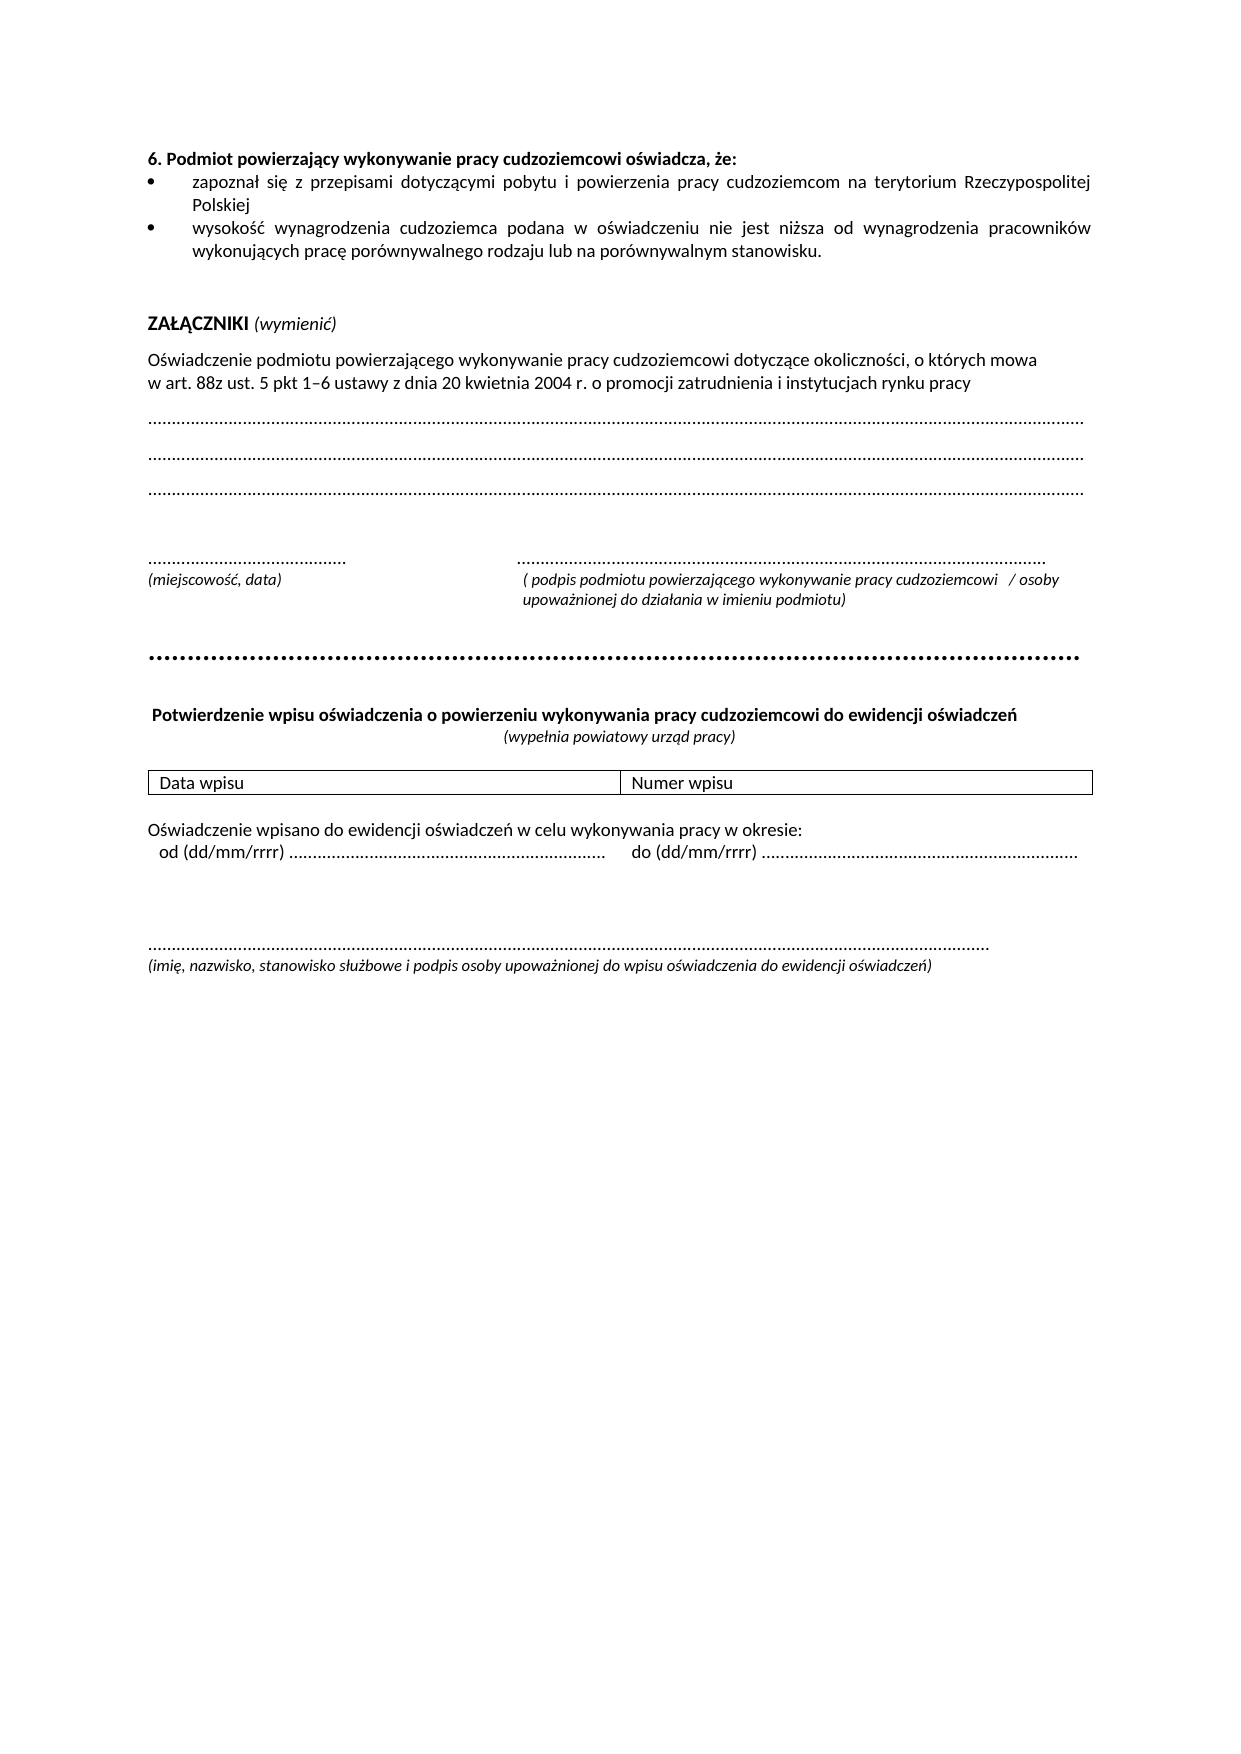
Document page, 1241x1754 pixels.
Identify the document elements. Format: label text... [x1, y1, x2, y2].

text ...................................................................................................................................................................................................... [148, 406, 1093, 429]
table_header Data wpisu [149, 771, 620, 794]
text Oświadczenie wpisano do ewidencji oświadczeń w celu wykonywania pracy w okresie: [148, 818, 1093, 841]
text (imię, nazwisko, stanowisko służbowe i podpis osoby upoważnionej do wpisu oświadczenia do ewidencji oświadczeń) [148, 955, 1093, 976]
text .......................................... ................................................................................................................ [148, 546, 1093, 569]
text 6. Podmiot powierzający wykonywanie pracy cudzoziemcowi oświadcza, że: [148, 148, 1093, 171]
list wysokość wynagrodzenia cudzoziemca podana w oświadczeniu nie jest niższa od wynagrodzenia pracowników wykonujących pracę porównywalnego rodzaju lub na porównywalnym stanowisku. [148, 216, 1093, 262]
text ZAŁĄCZNIKI (wymienić) [148, 310, 1093, 336]
text Potwierdzenie wpisu oświadczenia o powierzeniu wykonywania pracy cudzoziemcowi do ewidencji oświadczeń [148, 704, 1093, 727]
list zapoznał się z przepisami dotyczącymi pobytu i powierzenia pracy cudzoziemcom na terytorium Rzeczypospolitej Polskiej [148, 171, 1093, 216]
text (wypełnia powiatowy urząd pracy) [148, 727, 1093, 747]
table_header Numer wpisu [621, 771, 1092, 794]
text ...................................................................................................................................................................................................... [148, 442, 1093, 465]
text ...................................................................................................................................................................................................... [148, 477, 1093, 500]
text ........................................................................................................................ [148, 632, 1093, 668]
table_header od (dd/mm/rrrr) ................................................................... [148, 841, 620, 863]
text Oświadczenie podmiotu powierzającego wykonywanie pracy cudzoziemcowi dotyczące okoliczności, o których mowa w art. 88z ust. 5 pkt 1–6 ustawy z dnia 20 kwietnia 2004 r. o promocji zatrudnienia i instytucjach rynku pracy [148, 348, 1093, 394]
text (miejscowość, data) ( podpis podmiotu powierzającego wykonywanie pracy cudzoziemcowi / osoby upoważnionej do działania w imieniu podmiotu) [148, 569, 1093, 609]
table_header do (dd/mm/rrrr) ................................................................... [620, 841, 1093, 863]
text .................................................................................................................................................................................. [148, 932, 1093, 955]
